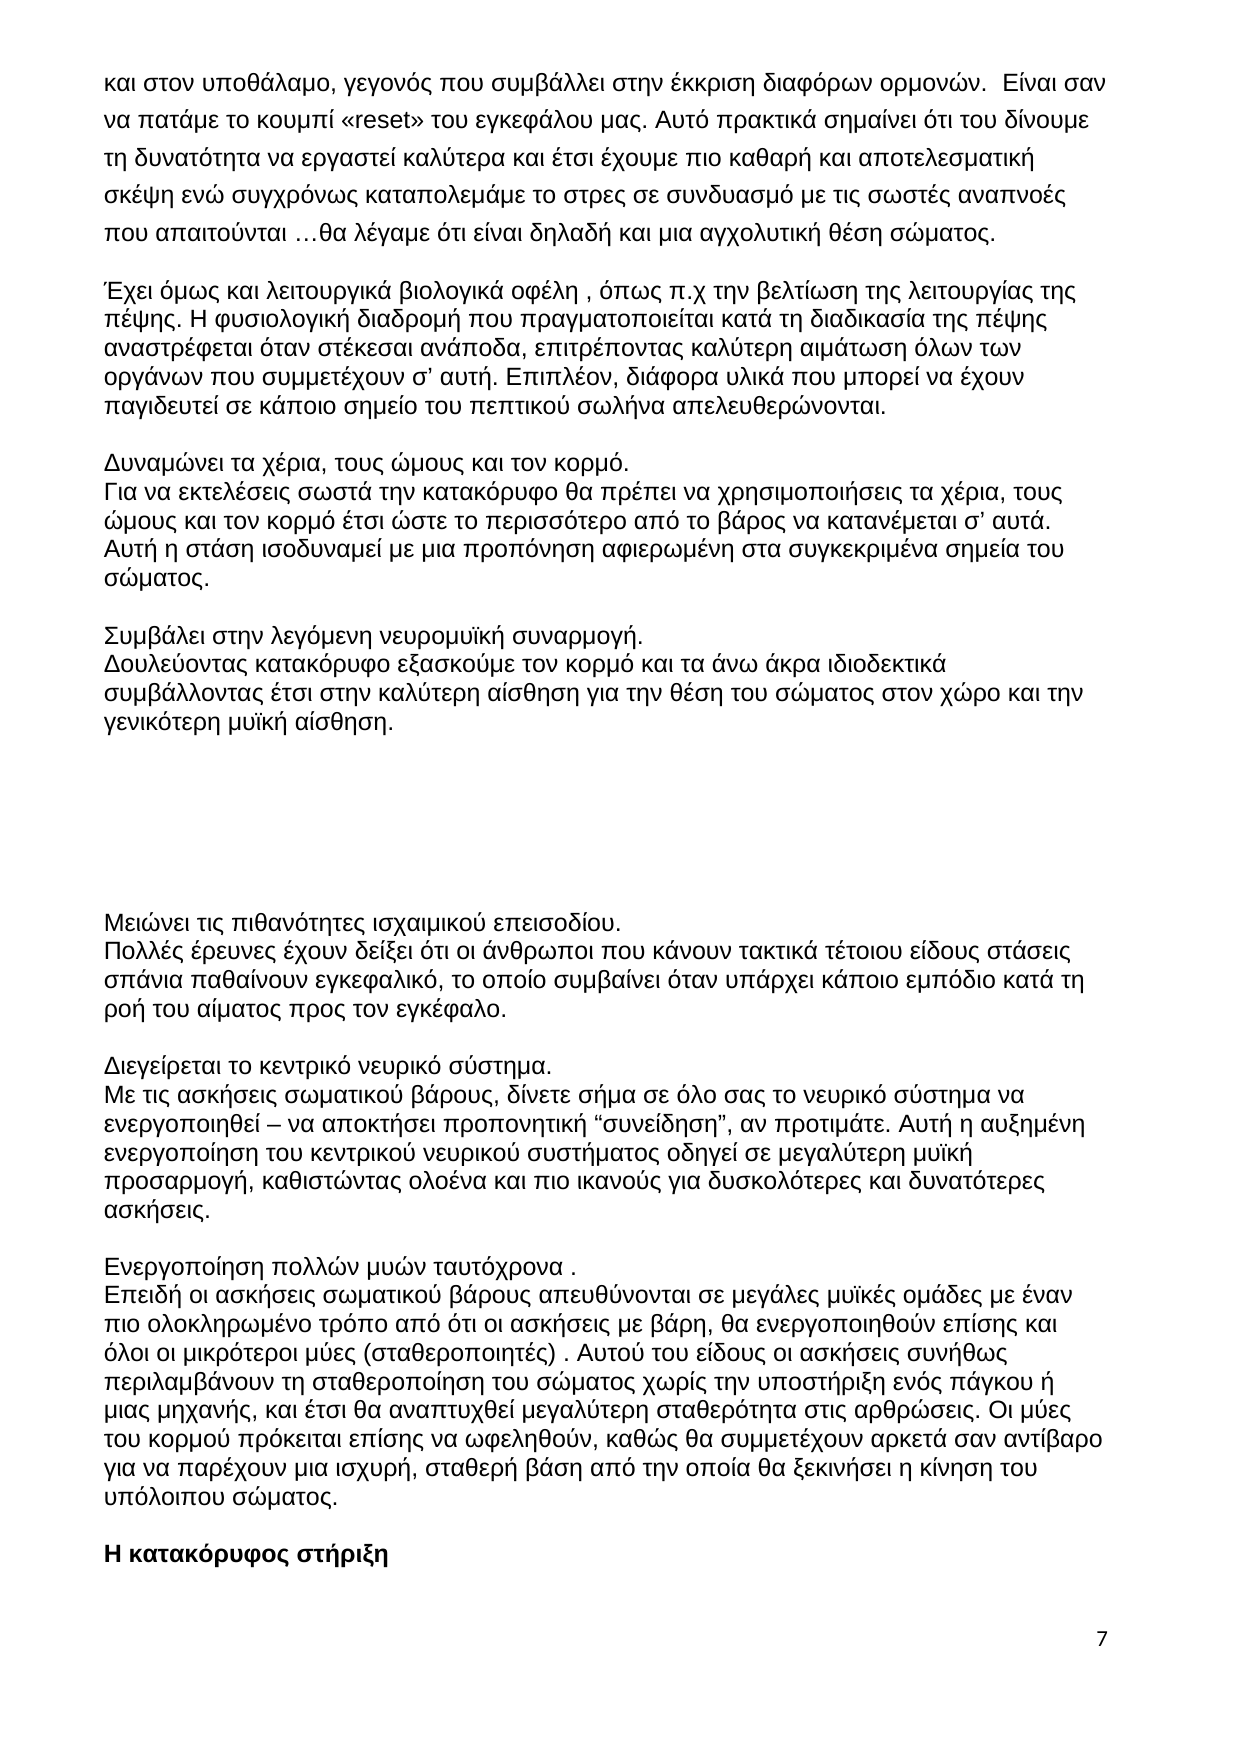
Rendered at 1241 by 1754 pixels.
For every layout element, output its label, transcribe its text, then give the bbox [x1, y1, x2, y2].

text Ενεργοποίηση πολλών μυών ταυτόχρονα . Επειδή οι ασκήσεις σωματικού βάρους απευθύνονται σε μεγάλες μυϊκές ομάδες με έναν πιο ολοκληρωμένο τρόπο από ότι οι ασκήσεις με βάρη, θα ενεργοποιηθούν επίσης και όλοι οι μικρότεροι μύες (σταθεροποιητές) . Αυτού του είδους οι ασκήσεις συνήθως περιλαμβάνουν τη σταθεροποίηση του σώματος χωρίς την υποστήριξη ενός πάγκου ή μιας μηχανής, και έτσι θα αναπτυχθεί μεγαλύτερη σταθερότητα στις αρθρώσεις. Οι μύες του κορμού πρόκειται επίσης να ωφεληθούν, καθώς θα συμμετέχουν αρκετά σαν αντίβαρο για να παρέχουν μια ισχυρή, σταθερή βάση από την οποία θα ξεκινήσει η κίνηση του υπόλοιπου σώματος. [103, 1252, 1107, 1511]
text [103, 59, 1107, 247]
text Έχει όμως και λειτουργικά βιολογικά οφέλη , όπως π.χ την βελτίωση της λειτουργίας της πέψης. Η φυσιολογική διαδρομή που πραγματοποιείται κατά τη διαδικασία της πέψης αναστρέφεται όταν στέκεσαι ανάποδα, επιτρέποντας καλύτερη αιμάτωση όλων των οργάνων που συμμετέχουν σ’ αυτή. Επιπλέον, διάφορα υλικά που μπορεί να έχουν παγιδευτεί σε κάποιο σημείο του πεπτικού σωλήνα απελευθερώνονται. Δυναμώνει τα χέρια, τους ώμους και τον κορμό. Για να εκτελέσεις σωστά την κατακόρυφο θα πρέπει να χρησιμοποιήσεις τα χέρια, τους ώμους και τον κορμό έτσι ώστε το περισσότερο από το βάρος να κατανέμεται σ’ αυτά. Αυτή η στάση ισοδυναμεί με μια προπόνηση αφιερωμένη στα συγκεκριμένα σημεία του σώματος. Συμβάλει στην λεγόμενη νευρομυϊκή συναρμογή. Δουλεύοντας κατακόρυφο εξασκούμε τον κορμό και τα άνω άκρα ιδιοδεκτικά συμβάλλοντας έτσι στην καλύτερη αίσθηση για την θέση του σώματος στον χώρο και την γενικότερη μυϊκή αίσθηση. [103, 276, 1107, 764]
text Μειώνει τις πιθανότητες ισχαιμικού επεισοδίου. Πολλές έρευνες έχουν δείξει ότι οι άνθρωποι που κάνουν τακτικά τέτοιου είδους στάσεις σπάνια παθαίνουν εγκεφαλικό, το οποίο συμβαίνει όταν υπάρχει κάποιο εμπόδιο κατά τη ροή του αίματος προς τον εγκέφαλο. Διεγείρεται το κεντρικό νευρικό σύστημα. Με τις ασκήσεις σωματικού βάρους, δίνετε σήμα σε όλο σας το νευρικό σύστημα να ενεργοποιηθεί – να αποκτήσει προπονητική “συνείδηση”, αν προτιμάτε. Αυτή η αυξημένη ενεργοποίηση του κεντρικού νευρικού συστήματος οδηγεί σε μεγαλύτερη μυϊκή προσαρμογή, καθιστώντας ολοένα και πιο ικανούς για δυσκολότερες και δυνατότερες ασκήσεις. [103, 879, 1107, 1252]
text Η κατακόρυφος στήριξη [103, 1539, 1107, 1597]
